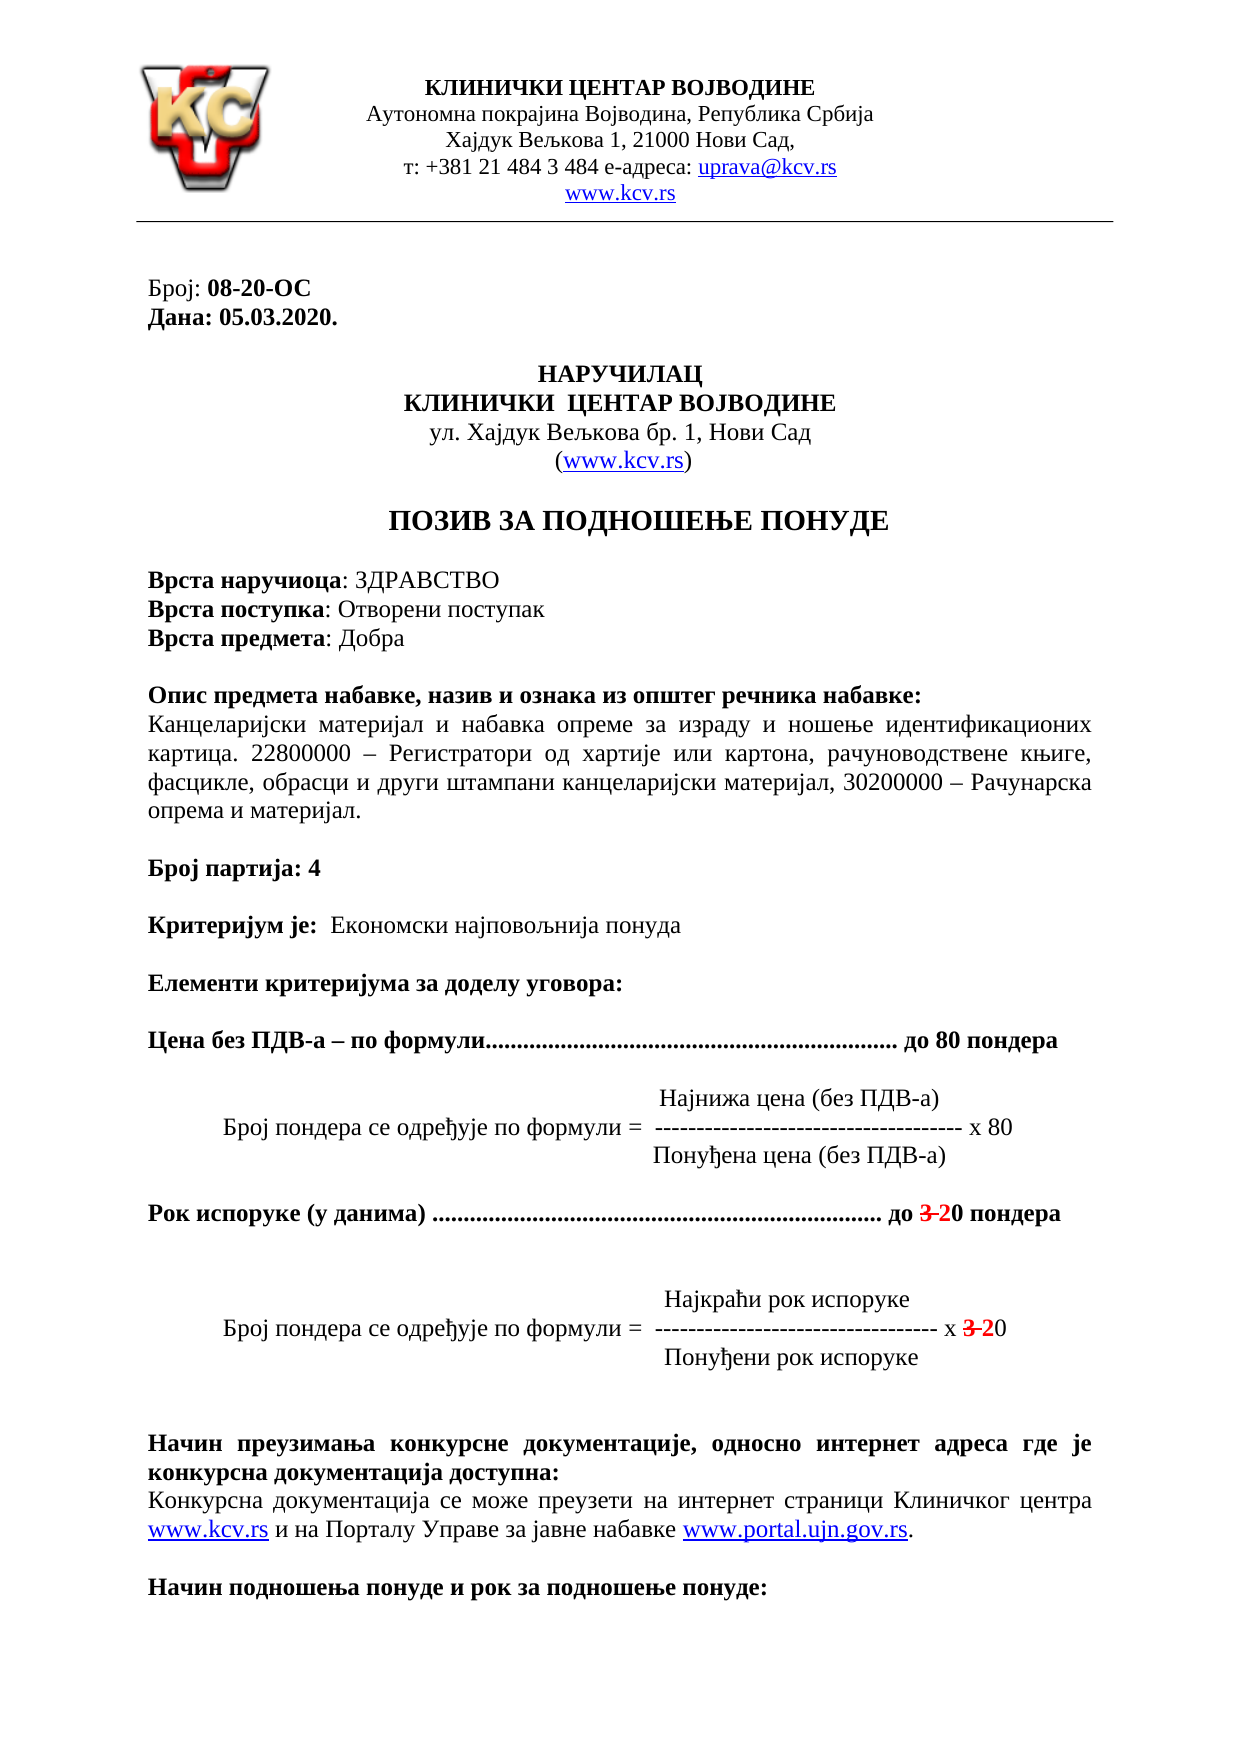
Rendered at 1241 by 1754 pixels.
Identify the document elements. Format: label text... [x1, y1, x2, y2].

text Начин преузимања конкурсне документације, односно интернет адреса где је конкурсна документација доступна: [148, 1428, 1093, 1485]
subtitle НАРУЧИЛАЦ [148, 359, 1093, 388]
text (www.kcv.rs) [148, 446, 1093, 474]
text Oпис предмета набавке, назив и ознака из општег речника набавке: [148, 680, 1093, 709]
text Број пондера се одређује по формули = ------------------------------------- x 80 [148, 1112, 1093, 1140]
text ул. Хајдук Вељкова бр. 1, Нови Сад [148, 417, 1093, 446]
text Број: 08-20-OС [148, 273, 1093, 302]
text Понуђена цена (без ПДВ-а) [148, 1140, 1093, 1169]
text Начин подношења понуде и рок за подношење понуде: [148, 1572, 1093, 1600]
text Рок испоруке (у данима) ........................................................................ до 3 20 пондера [148, 1198, 1093, 1227]
text Најнижа цена (без ПДВ-а) [148, 1083, 1093, 1112]
text Цена без ПДВ-а – по формули.................................................................. до 80 пондера [148, 1025, 1093, 1054]
text Канцеларијски материјал и набавка опреме за израду и ношење идентификационих картица. 22800000 – Регистратори од хартије или картона, рачуноводствене књиге, фасцикле, обрасци и други штампани канцеларијски материјал, 30200000 – Рачунарска опрема и материјал. [148, 709, 1093, 824]
subtitle ПОЗИВ ЗА ПОДНОШЕЊЕ ПОНУДЕ [185, 503, 1093, 537]
text Врста наручиоца: ЗДРАВСТВО [148, 565, 1093, 594]
text Број пондера се одређује по формули = ---------------------------------- x 3 20 [148, 1313, 1093, 1342]
text Врста предмета: [148, 623, 1093, 652]
text Број партија: 4 [148, 853, 1093, 882]
text Елементи критеријума за доделу уговора: [148, 968, 1093, 997]
subtitle КЛИНИЧКИ ЦЕНТАР ВОЈВОДИНЕ [148, 388, 1093, 417]
text Врста поступка: [148, 594, 1093, 623]
text Конкурсна документација се може преузети на интернет страници Клиничког центра www.kcv.rs и на Порталу Управе за јавне набавке www.portal.ujn.gov.rs. [148, 1485, 1093, 1543]
text Дана: 05.03.2020. [148, 302, 1093, 331]
text Најкраћи рок испоруке [148, 1284, 1093, 1313]
text Понуђени рок испоруке [148, 1342, 1093, 1370]
picture [137, 62, 274, 193]
text Критеријум је: [148, 910, 1093, 939]
